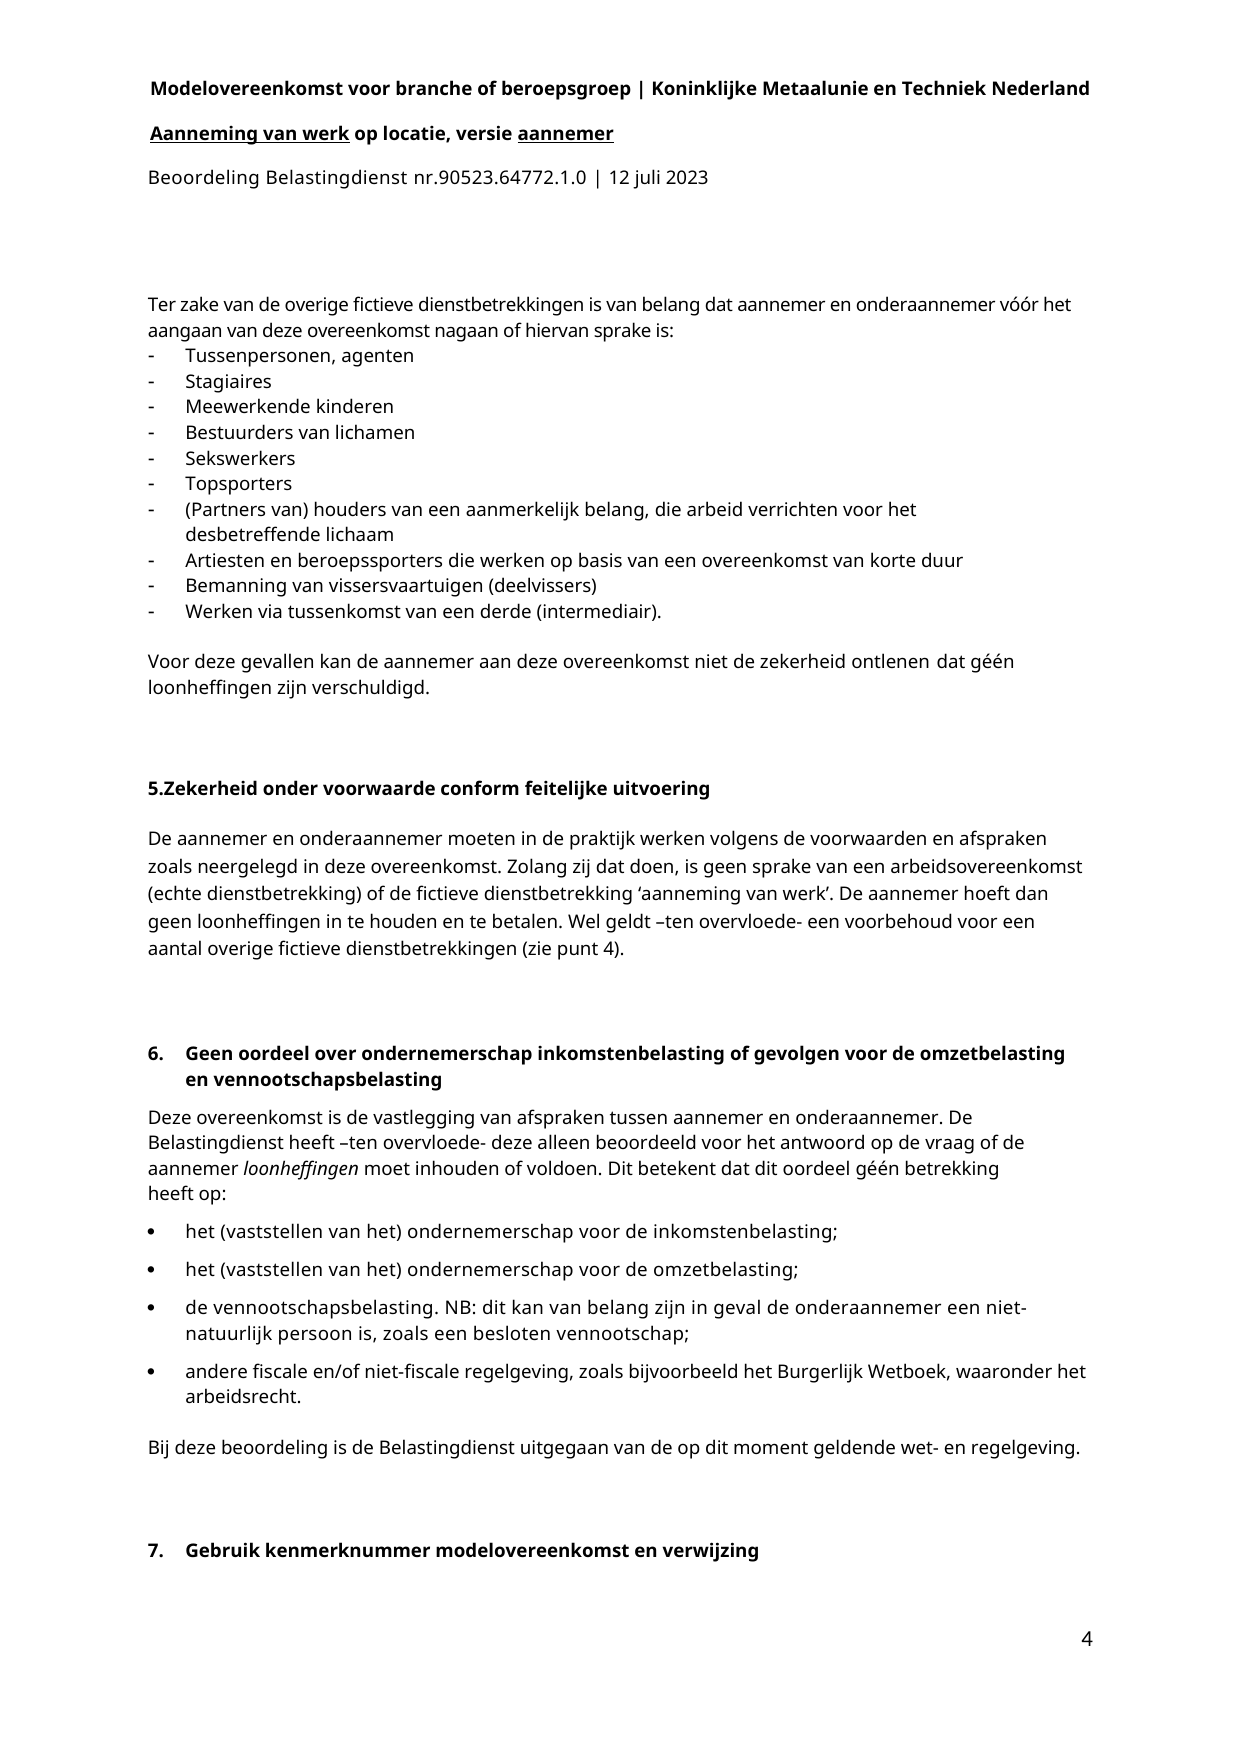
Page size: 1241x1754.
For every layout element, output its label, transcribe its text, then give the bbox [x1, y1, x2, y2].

list Sekswerkers [148, 445, 1093, 470]
list het (vaststellen van het) ondernemerschap voor de omzetbelasting; [148, 1257, 1093, 1282]
list het (vaststellen van het) ondernemerschap voor de inkomstenbelasting; [148, 1219, 1093, 1244]
list Gebruik kenmerknummer modelovereenkomst en verwijzing [148, 1537, 1093, 1563]
list Bemanning van vissersvaartuigen (deelvissers) [148, 572, 1093, 598]
text Ter zake van de overige fictieve dienstbetrekkingen is van belang dat aannemer en onderaannemer vóór het aangaan van deze overeenkomst nagaan of hiervan sprake is: [148, 292, 1075, 343]
list Topsporters [148, 470, 1093, 496]
list Tussenpersonen, agenten [148, 343, 1093, 368]
text Deze overeenkomst is de vastlegging van afspraken tussen aannemer en onderaannemer. De Belastingdienst heeft –ten overvloede- deze alleen beoordeeld voor het antwoord op de vraag of de aannemer loonheffingen moet inhouden of voldoen. Dit betekent dat dit oordeel géén betrekking heeft op: [148, 1104, 1050, 1206]
list andere fiscale en/of niet-fiscale regelgeving, zoals bijvoorbeeld het Burgerlijk Wetboek, waaronder het arbeidsrecht. [148, 1358, 1093, 1409]
text Bij deze beoordeling is de Belastingdienst uitgegaan van de op dit moment geldende wet- en regelgeving. [148, 1434, 1093, 1460]
list Geen oordeel over ondernemerschap inkomstenbelasting of gevolgen voor de omzetbelasting en vennootschapsbelasting [148, 1041, 1093, 1092]
text 5.Zekerheid onder voorwaarde conform feitelijke uitvoering [148, 775, 1093, 801]
list Artiesten en beroepssporters die werken op basis van een overeenkomst van korte duur [148, 547, 1093, 572]
list Meewerkende kinderen [148, 394, 1093, 419]
list Stagiaires [148, 368, 1093, 394]
list de vennootschapsbelasting. NB: dit kan van belang zijn in geval de onderaannemer een niet-natuurlijk persoon is, zoals een besloten vennootschap; [148, 1295, 1093, 1346]
list (Partners van) houders van een aanmerkelijk belang, die arbeid verrichten voor het desbetreffende lichaam [148, 496, 977, 547]
list Werken via tussenkomst van een derde (intermediair). [148, 598, 1093, 623]
list Bestuurders van lichamen [148, 419, 1093, 445]
text Voor deze gevallen kan de aannemer aan deze overeenkomst niet de zekerheid ontlenen dat géén loonheffingen zijn verschuldigd. [148, 648, 1077, 699]
text De aannemer en onderaannemer moeten in de praktijk werken volgens de voorwaarden en afspraken zoals neergelegd in deze overeenkomst. Zolang zij dat doen, is geen sprake van een arbeidsovereenkomst (echte dienstbetrekking) of de fictieve dienstbetrekking ‘aanneming van werk’. De aannemer hoeft dan geen loonheffingen in te houden en te betalen. Wel geldt –ten overvloede- een voorbehoud voor een aantal overige fictieve dienstbetrekkingen (zie punt 4). [148, 826, 1093, 961]
